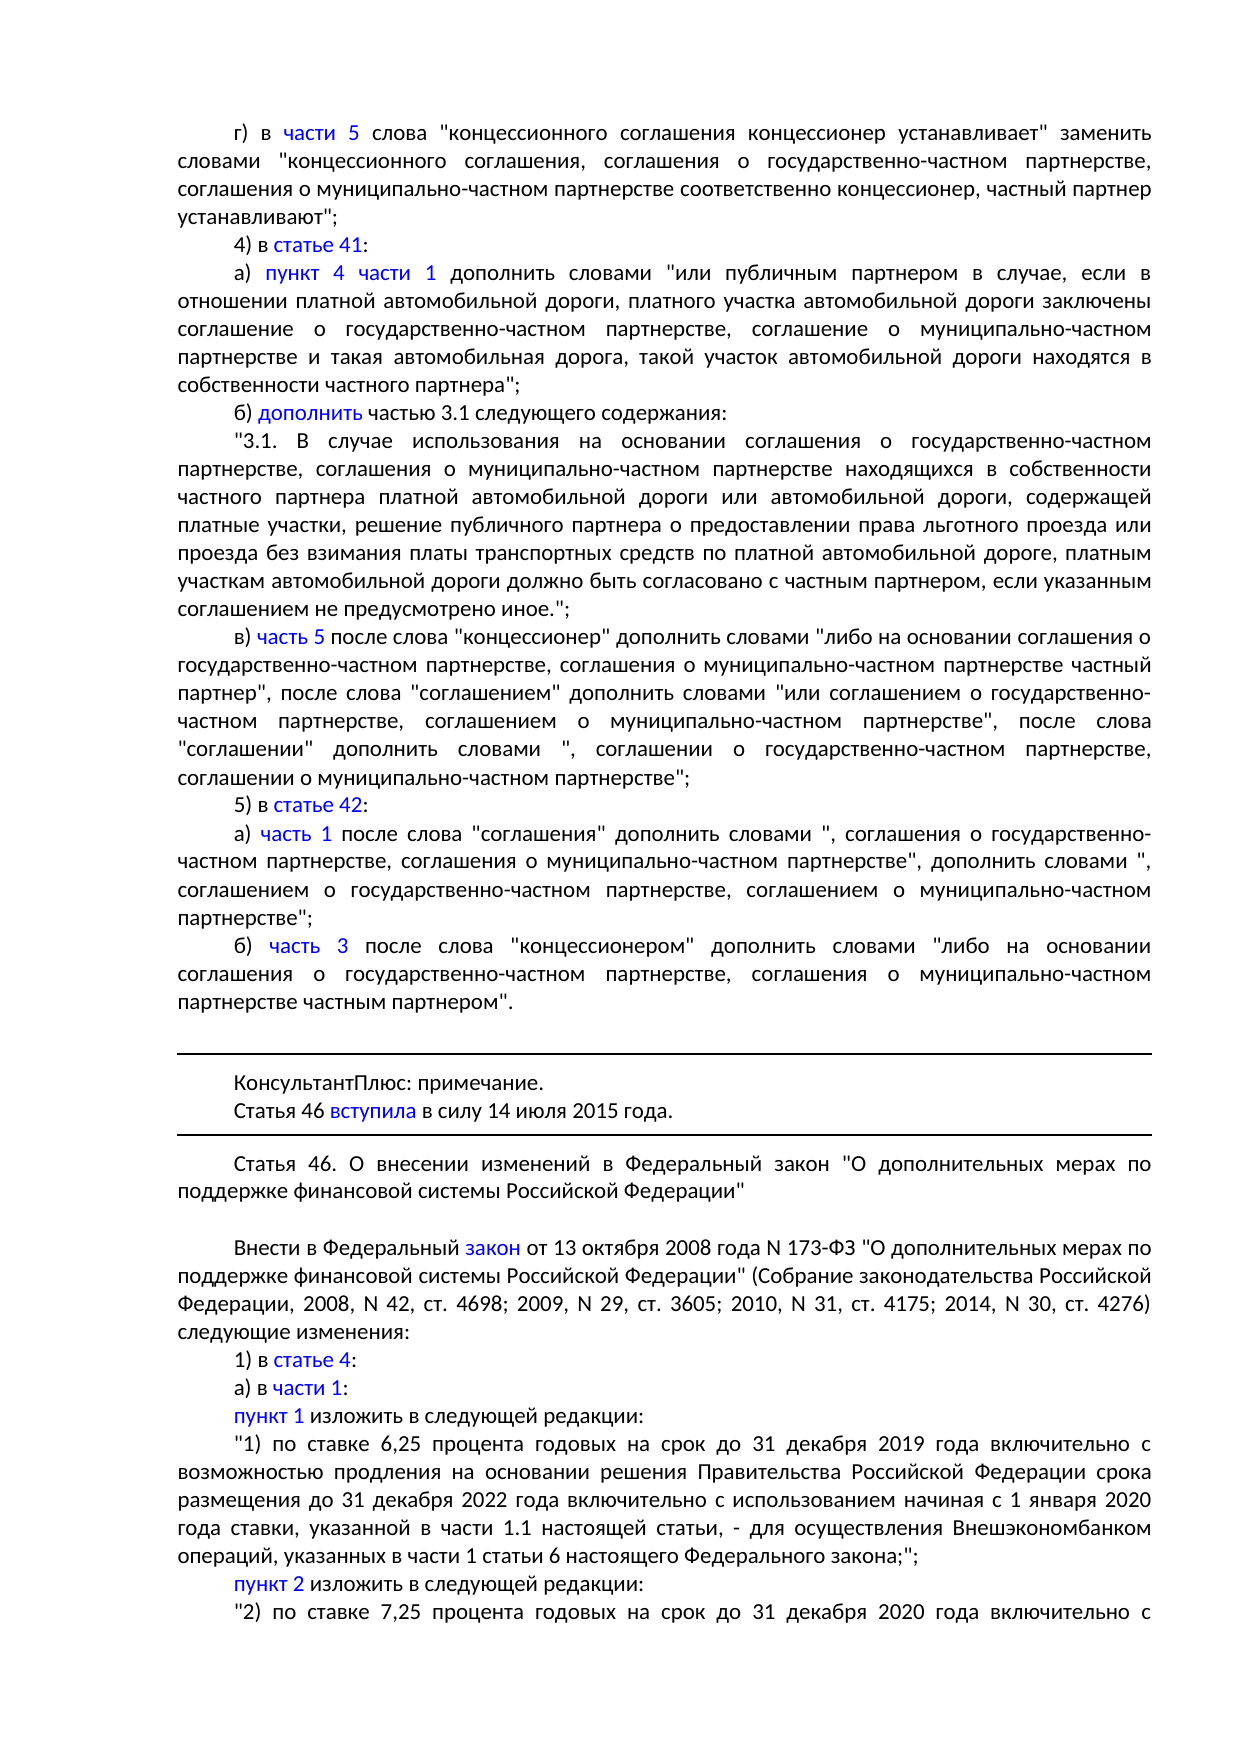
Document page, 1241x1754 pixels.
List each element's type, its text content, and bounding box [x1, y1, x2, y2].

text в) часть 5 после слова "концессионер" дополнить словами "либо на основании соглашения о государственно-частном партнерстве, соглашения о муниципально-частном партнерстве частный партнер", после слова "соглашением" дополнить словами "или соглашением о государственно-частном партнерстве, соглашением о муниципально-частном партнерстве", после слова "соглашении" дополнить словами ", соглашении о государственно-частном партнерстве, соглашении о муниципально-частном партнерстве"; [177, 622, 1152, 791]
text пункт 2 изложить в следующей редакции: [177, 1569, 1152, 1597]
text "3.1. В случае использования на основании соглашения о государственно-частном партнерстве, соглашения о муниципально-частном партнерстве находящихся в собственности частного партнера платной автомобильной дороги или автомобильной дороги, содержащей платные участки, решение публичного партнера о предоставлении права льготного проезда или проезда без взимания платы транспортных средств по платной автомобильной дороге, платным участкам автомобильной дороги должно быть согласовано с частным партнером, если указанным соглашением не предусмотрено иное."; [177, 426, 1152, 622]
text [177, 1597, 1152, 1625]
text Статья 46. О внесении изменений в Федеральный закон "О дополнительных мерах по поддержке финансовой системы Российской Федерации" [177, 1149, 1152, 1205]
text б) дополнить частью 3.1 следующего содержания: [177, 398, 1152, 426]
text а) пункт 4 части 1 дополнить словами "или публичным партнером в случае, если в отношении платной автомобильной дороги, платного участка автомобильной дороги заключены соглашение о государственно-частном партнерстве, соглашение о муниципально-частном партнерстве и такая автомобильная дорога, такой участок автомобильной дороги находятся в собственности частного партнера"; [177, 258, 1152, 398]
text Статья 46 вступила в силу 14 июля 2015 года. [177, 1096, 1152, 1124]
text Внести в Федеральный закон от 13 октября 2008 года N 173-ФЗ "О дополнительных мерах по поддержке финансовой системы Российской Федерации" (Собрание законодательства Российской Федерации, 2008, N 42, ст. 4698; 2009, N 29, ст. 3605; 2010, N 31, ст. 4175; 2014, N 30, ст. 4276) следующие изменения: [177, 1233, 1152, 1345]
text 5) в статье 42: [177, 791, 1152, 819]
text пункт 1 изложить в следующей редакции: [177, 1401, 1152, 1429]
text 4) в статье 41: [177, 230, 1152, 258]
text "1) по ставке 6,25 процента годовых на срок до 31 декабря 2019 года включительно с возможностью продления на основании решения Правительства Российской Федерации срока размещения до 31 декабря 2022 года включительно с использованием начиная с 1 января 2020 года ставки, указанной в части 1.1 настоящей статьи, - для осуществления Внешэкономбанком операций, указанных в части 1 статьи 6 настоящего Федерального закона;"; [177, 1429, 1152, 1569]
text а) в части 1: [177, 1373, 1152, 1401]
text г) в части 5 слова "концессионного соглашения концессионер устанавливает" заменить словами "концессионного соглашения, соглашения о государственно-частном партнерстве, соглашения о муниципально-частном партнерстве соответственно концессионер, частный партнер устанавливают"; [177, 118, 1152, 230]
text 1) в статье 4: [177, 1345, 1152, 1373]
text КонсультантПлюс: примечание. [177, 1068, 1152, 1096]
text б) часть 3 после слова "концессионером" дополнить словами "либо на основании соглашения о государственно-частном партнерстве, соглашения о муниципально-частном партнерстве частным партнером". [177, 931, 1152, 1015]
text а) часть 1 после слова "соглашения" дополнить словами ", соглашения о государственно-частном партнерстве, соглашения о муниципально-частном партнерстве", дополнить словами ", соглашением о государственно-частном партнерстве, соглашением о муниципально-частном партнерстве"; [177, 819, 1152, 931]
